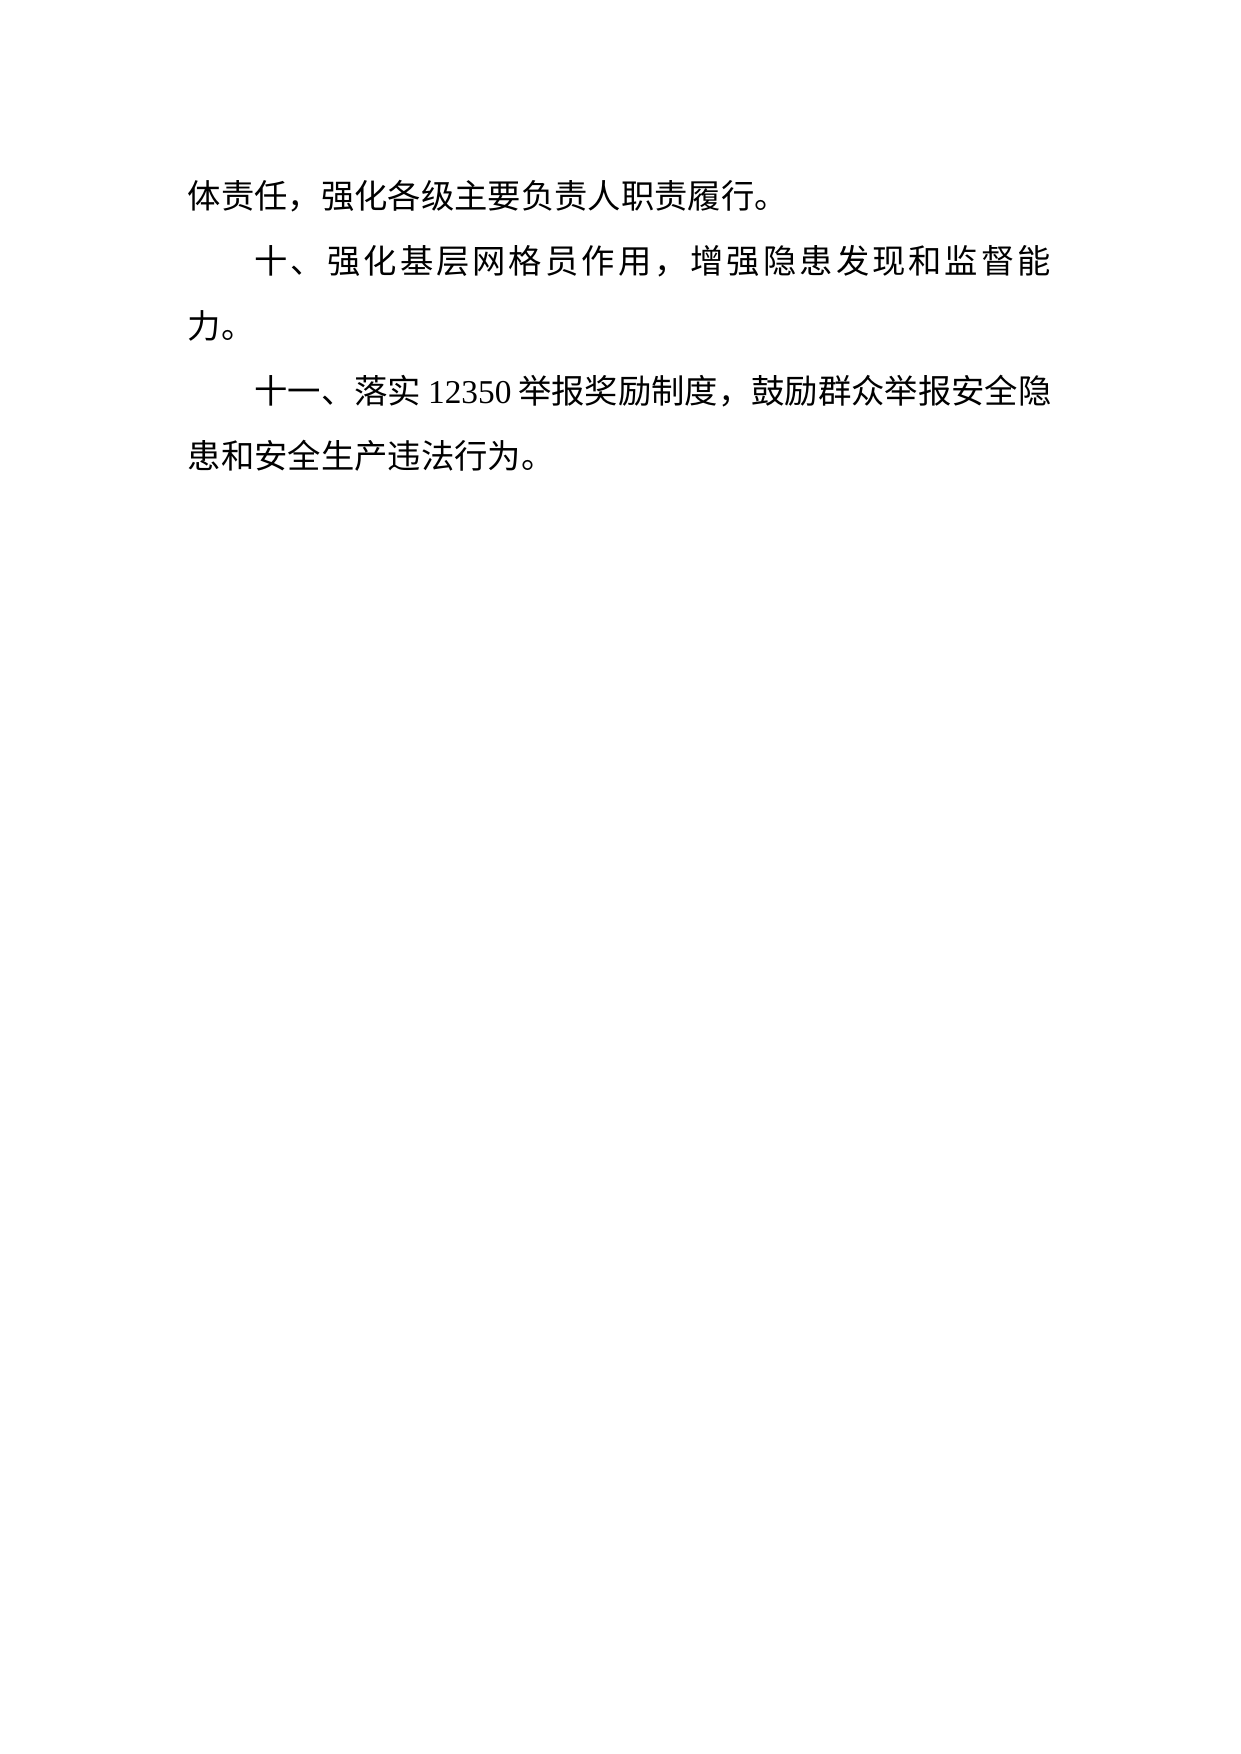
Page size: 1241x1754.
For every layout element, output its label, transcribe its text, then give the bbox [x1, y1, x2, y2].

text 十一、落实12350举报奖励制度，鼓励群众举报安全隐患和安全生产违法行为。 [187, 357, 1053, 487]
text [187, 162, 1053, 227]
text 十、强化基层网格员作用，增强隐患发现和监督能力。 [187, 227, 1053, 357]
